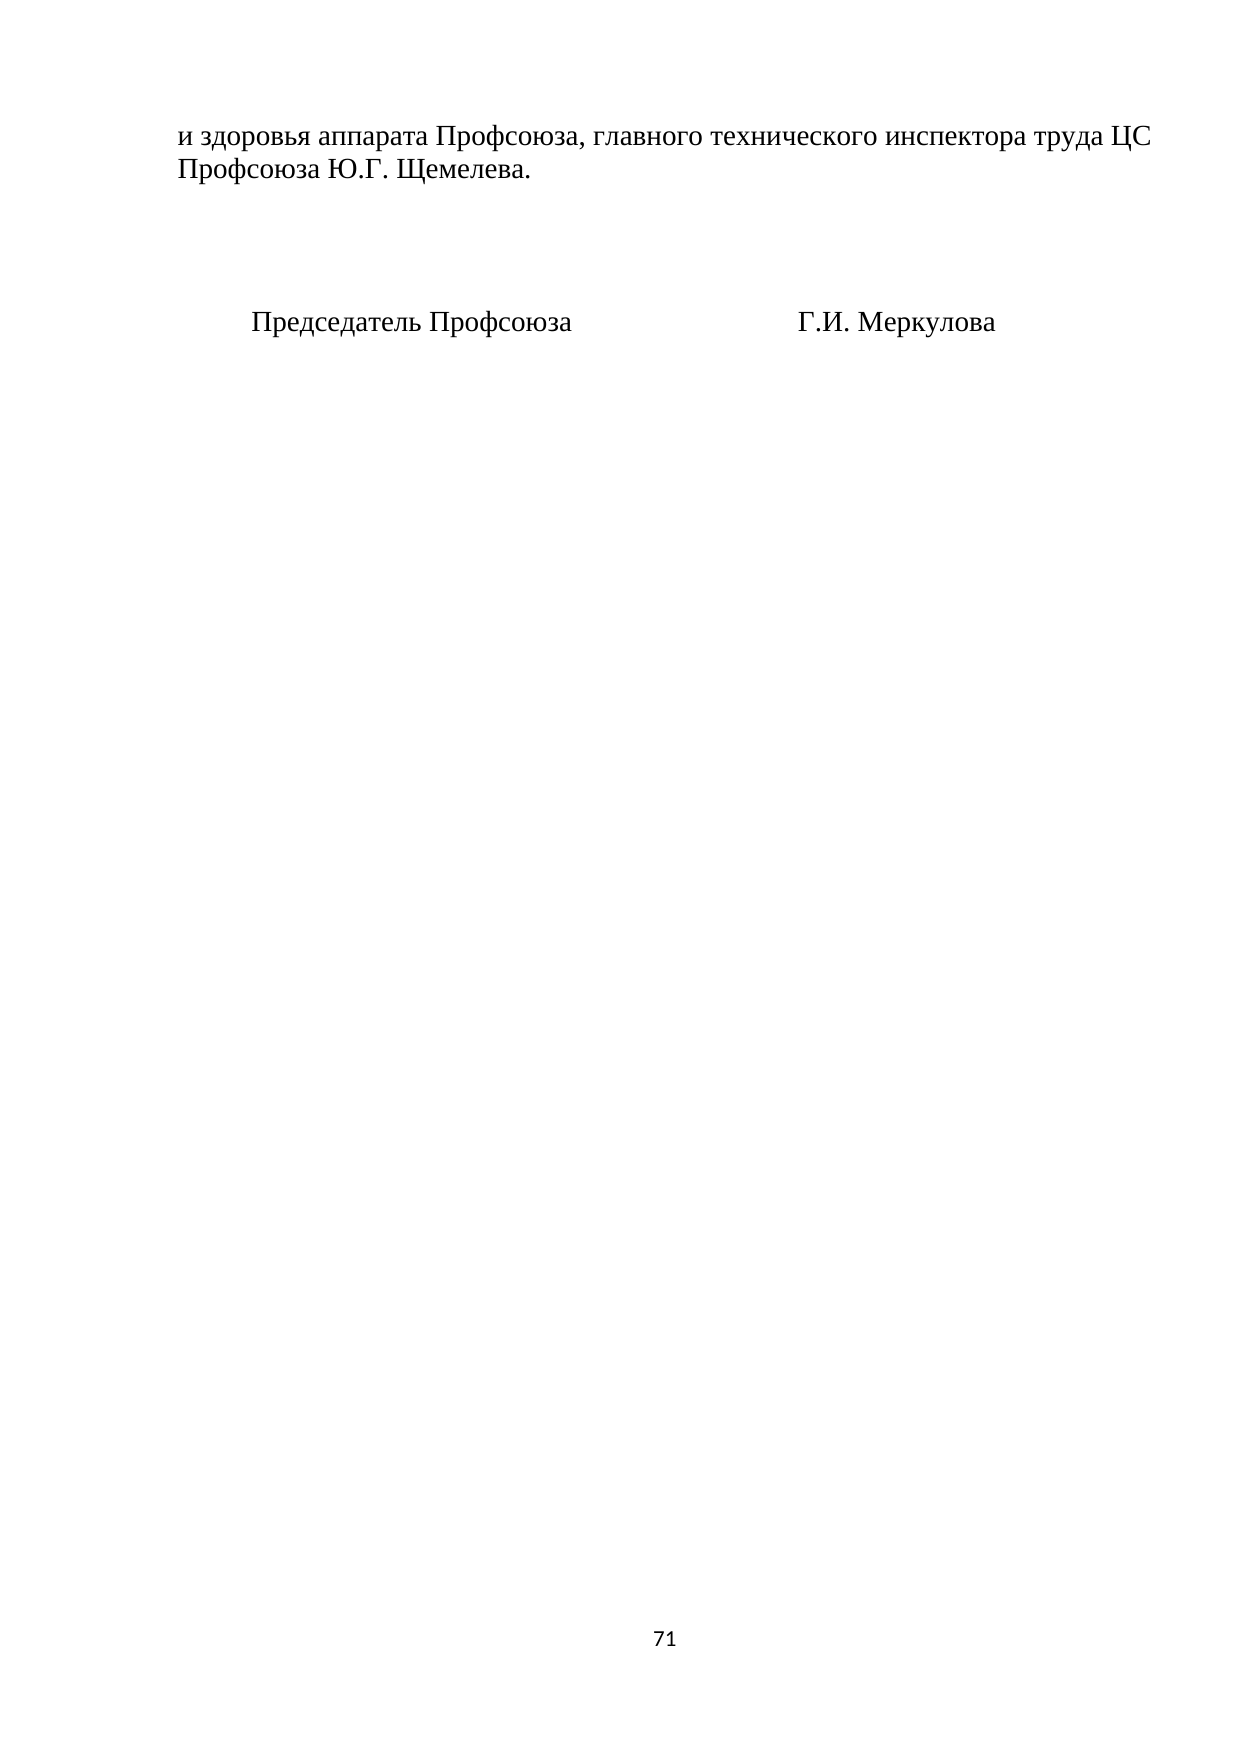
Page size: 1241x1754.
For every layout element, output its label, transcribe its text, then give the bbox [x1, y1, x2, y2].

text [177, 118, 1152, 185]
text Председатель Профсоюза Г.И. Меркулова [177, 304, 1152, 337]
